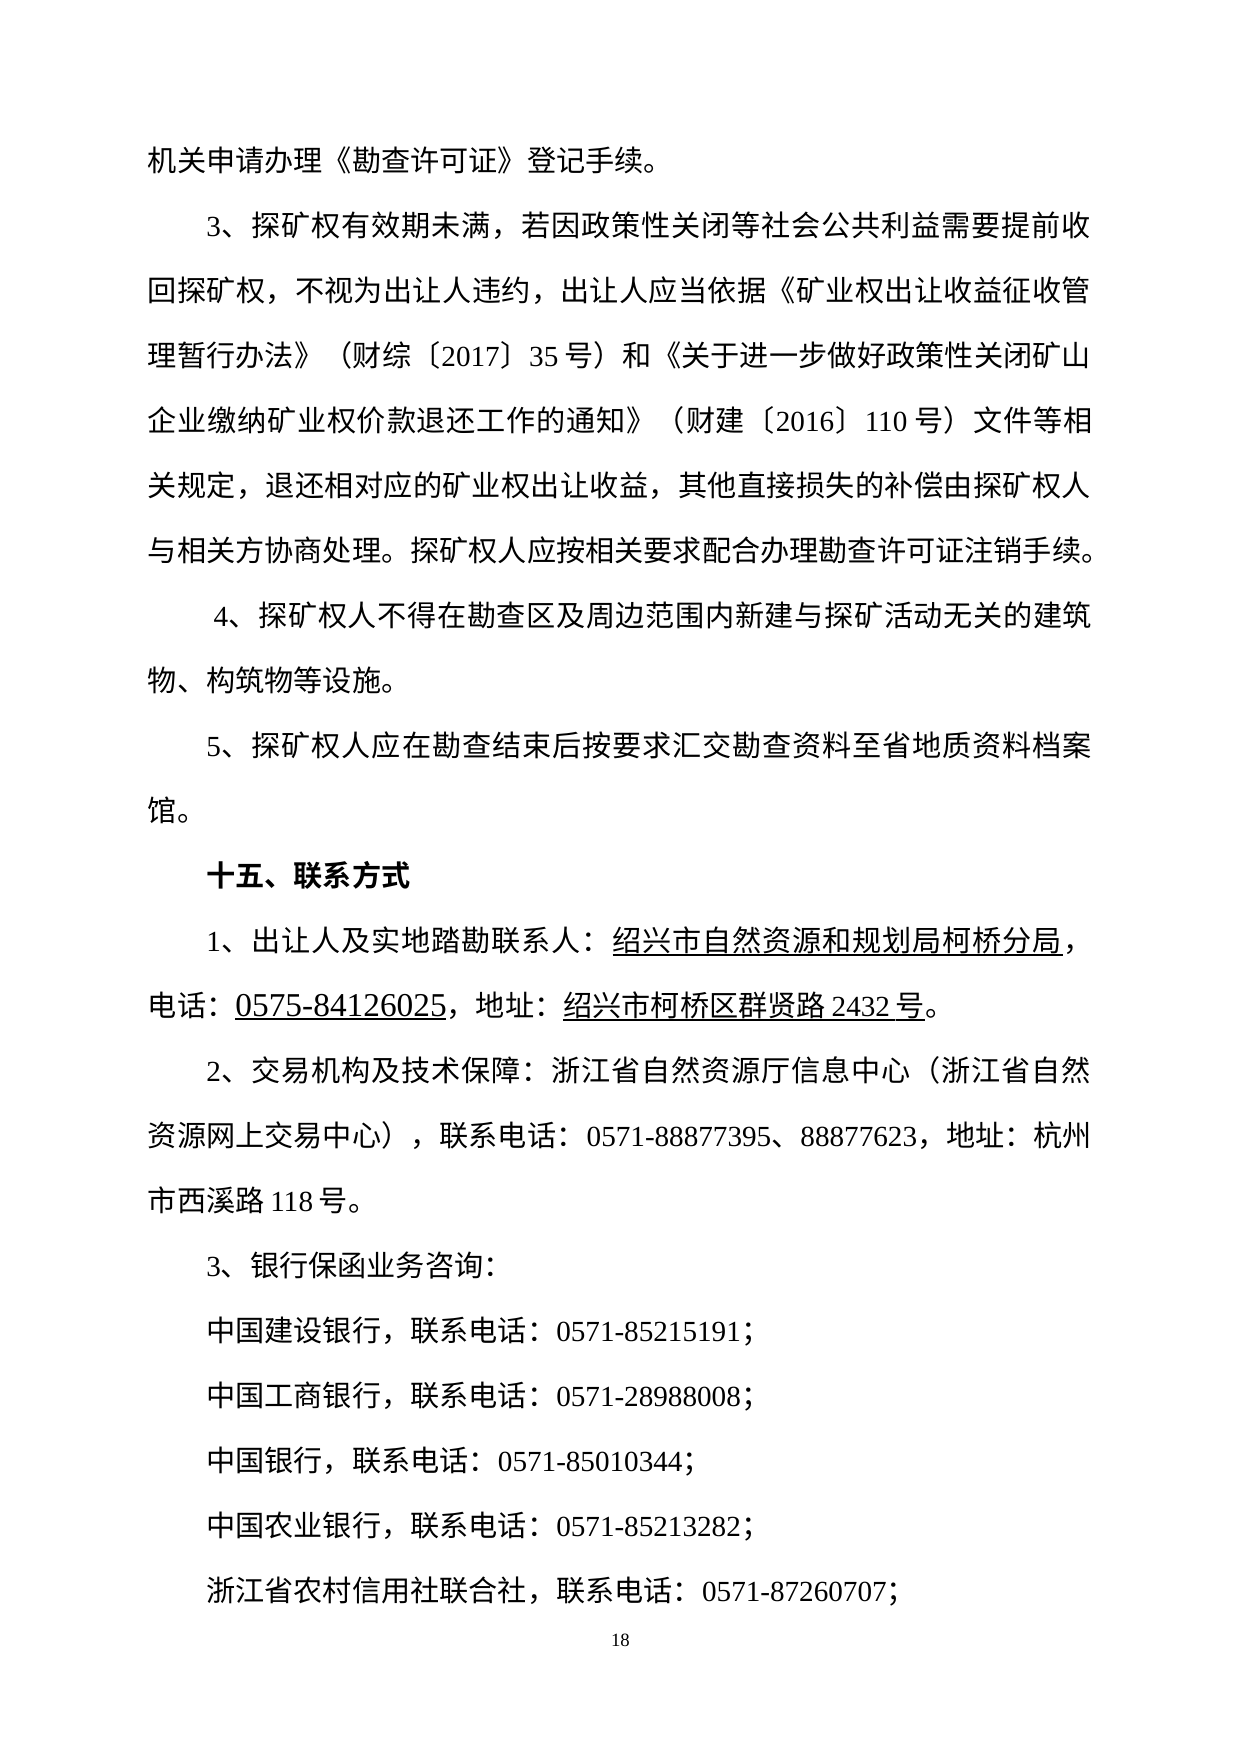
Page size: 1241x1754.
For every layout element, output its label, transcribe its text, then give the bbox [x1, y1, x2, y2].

text 中国建设银行，联系电话：0571-85215191； [148, 1296, 1092, 1361]
text 中国银行，联系电话：0571-85010344； [148, 1426, 1092, 1491]
text 中国工商银行，联系电话：0571-28988008； [148, 1361, 1092, 1426]
text 十五、联系方式 [148, 841, 1092, 906]
text 5、探矿权人应在勘查结束后按要求汇交勘查资料至省地质资料档案馆。 [148, 711, 1092, 841]
text 中国农业银行，联系电话：0571-85213282； [148, 1491, 1092, 1556]
text 浙江省农村信用社联合社，联系电话：0571-87260707； [148, 1556, 1092, 1621]
text 1、出让人及实地踏勘联系人：绍兴市自然资源和规划局柯桥分局，电话：0575-84126025，地址：绍兴市柯桥区群贤路2432号。 [148, 906, 1092, 1036]
text 4、探矿权人不得在勘查区及周边范围内新建与探矿活动无关的建筑物、构筑物等设施。 [148, 581, 1092, 711]
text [148, 126, 1092, 191]
text 2、交易机构及技术保障：浙江省自然资源厅信息中心（浙江省自然资源网上交易中心），联系电话：0571-88877395、88877623，地址：杭州市西溪路118号。 [148, 1036, 1092, 1231]
text 3、银行保函业务咨询： [148, 1231, 1092, 1296]
text 3、探矿权有效期未满，若因政策性关闭等社会公共利益需要提前收回探矿权，不视为出让人违约，出让人应当依据《矿业权出让收益征收管理暂行办法》（财综〔2017〕35号）和《关于进一步做好政策性关闭矿山企业缴纳矿业权价款退还工作的通知》（财建〔2016〕110号）文件等相关规定，退还相对应的矿业权出让收益，其他直接损失的补偿由探矿权人与相关方协商处理。探矿权人应按相关要求配合办理勘查许可证注销手续。 [148, 191, 1092, 581]
